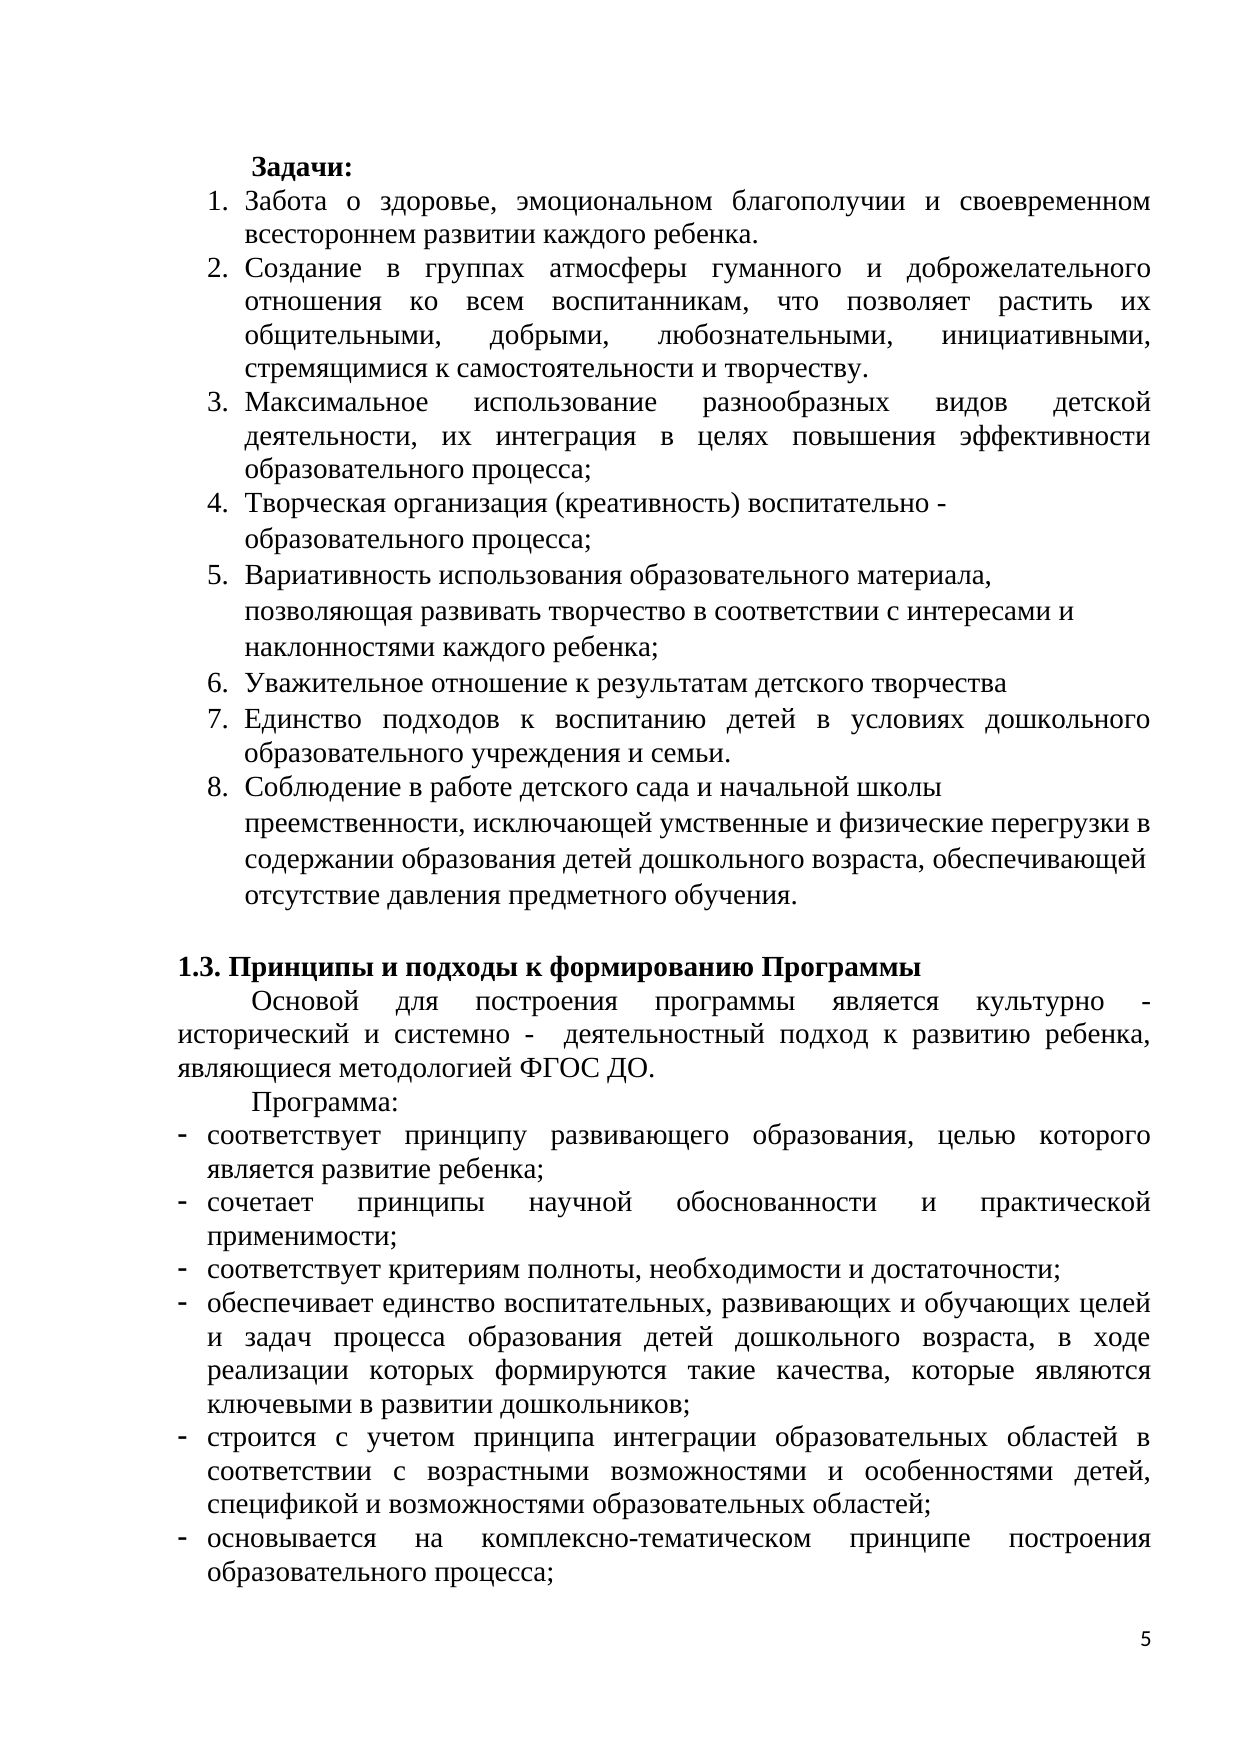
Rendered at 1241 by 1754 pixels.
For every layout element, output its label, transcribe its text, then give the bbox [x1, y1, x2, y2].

list Соблюдение в работе детского сада и начальной школы преемственности, исключающей умственные и физические перегрузки в содержании образования детей дошкольного возраста, обеспечивающей отсутствие давления предметного обучения. [207, 769, 1152, 911]
list Максимальное использование разнообразных видов детской деятельности, их интеграция в целях повышения эффективности образовательного процесса; [207, 384, 1152, 485]
list Единство подходов к воспитанию детей в условиях дошкольного образовательного учреждения и семьи. [207, 702, 1152, 769]
list Забота о здоровье, эмоциональном благополучии и своевременном всестороннем развитии каждого ребенка. [207, 183, 1152, 250]
text Задачи: [177, 149, 1152, 183]
list соответствует принципу развивающего образования, целью которого является развитие ребенка; [177, 1117, 1152, 1184]
list сочетает принципы научной обоснованности и практической применимости; [177, 1184, 1152, 1252]
text 1.3. Принципы и подходы к формированию Программы [177, 949, 1152, 983]
list основывается на комплексно-тематическом принципе построения образовательного процесса; [177, 1520, 1152, 1587]
list Творческая организация (креативность) воспитательно - образовательного процесса; [207, 485, 1152, 554]
list Уважительное отношение к результатам детского творчества [207, 666, 1152, 699]
list Вариативность использования образовательного материала, позволяющая развивать творчество в соответствии с интересами и наклонностями каждого ребенка; [207, 557, 1152, 663]
text Программа: [177, 1084, 1152, 1117]
list обеспечивает единство воспитательных, развивающих и обучающих целей и задач процесса образования детей дошкольного возраста, в ходе реализации которых формируются такие качества, которые являются ключевыми в развитии дошкольников; [177, 1285, 1152, 1419]
list строится с учетом принципа интеграции образовательных областей в соответствии с возрастными возможностями и особенностями детей, спецификой и возможностями образовательных областей; [177, 1419, 1152, 1520]
list Создание в группах атмосферы гуманного и доброжелательного отношения ко всем воспитанникам, что позволяет растить их общительными, добрыми, любознательными, инициативными, стремящимися к самостоятельности и творчеству. [207, 250, 1152, 384]
list соответствует критериям полноты, необходимости и достаточности; [177, 1252, 1152, 1285]
text Основой для построения программы является культурно - исторический и системно - деятельностный подход к развитию ребенка, являющиеся методологией ФГОС ДО. [177, 983, 1152, 1084]
